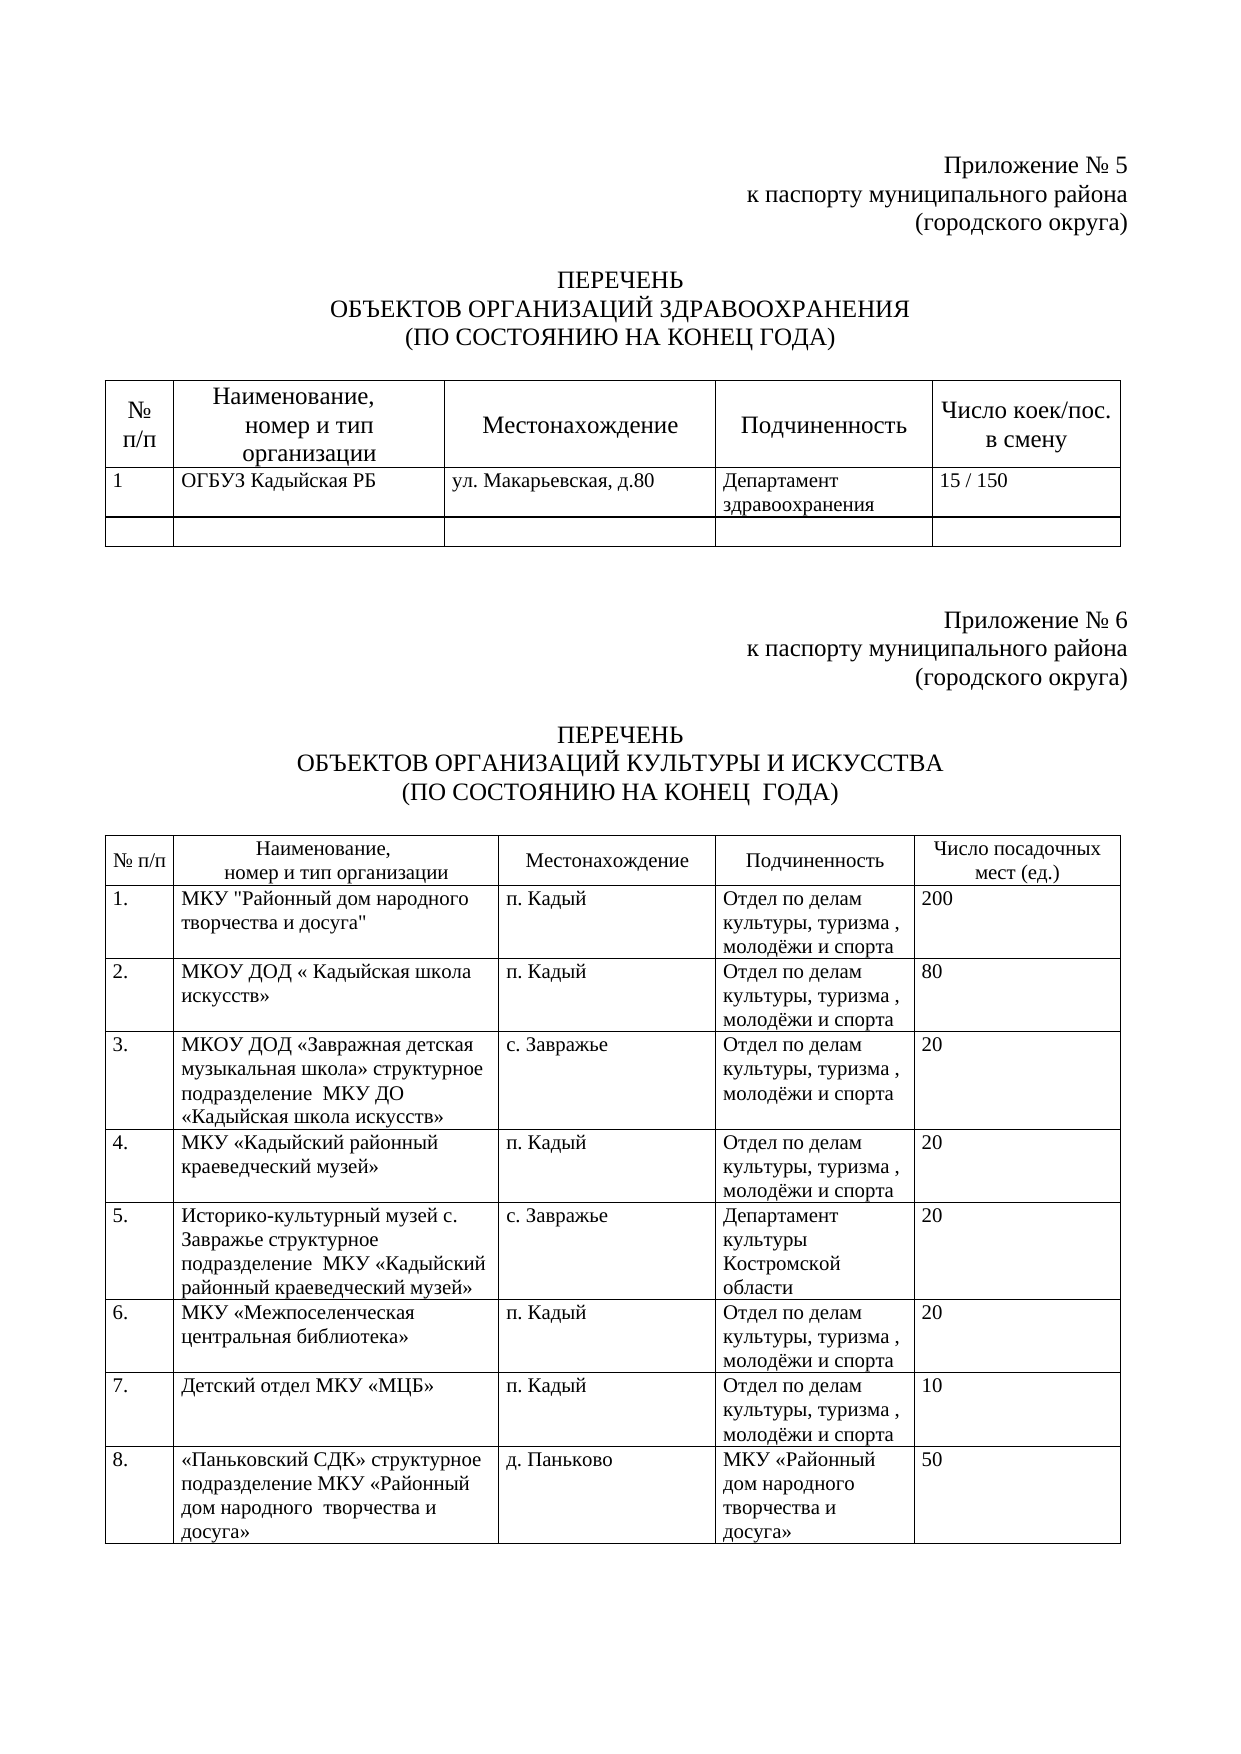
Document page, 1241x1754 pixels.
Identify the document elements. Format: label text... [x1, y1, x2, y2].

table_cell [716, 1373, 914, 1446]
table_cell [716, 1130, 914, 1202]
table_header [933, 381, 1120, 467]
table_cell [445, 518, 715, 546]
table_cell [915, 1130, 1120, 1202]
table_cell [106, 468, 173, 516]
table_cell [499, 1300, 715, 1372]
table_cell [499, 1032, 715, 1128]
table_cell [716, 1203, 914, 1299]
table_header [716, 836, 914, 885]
text (ПО СОСТОЯНИЮ НА КОНЕЦ ГОДА) [112, 322, 1128, 351]
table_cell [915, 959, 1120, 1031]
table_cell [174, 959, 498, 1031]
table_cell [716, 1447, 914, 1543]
text ОБЪЕКТОВ ОРГАНИЗАЦИЙ КУЛЬТУРЫ И ИСКУССТВА [112, 748, 1128, 777]
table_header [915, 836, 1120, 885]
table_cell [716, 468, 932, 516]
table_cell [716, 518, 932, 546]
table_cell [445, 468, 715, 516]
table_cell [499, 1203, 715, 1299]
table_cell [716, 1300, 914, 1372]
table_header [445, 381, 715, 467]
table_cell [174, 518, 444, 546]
text (ПО СОСТОЯНИЮ НА КОНЕЦ ГОДА) [112, 777, 1128, 806]
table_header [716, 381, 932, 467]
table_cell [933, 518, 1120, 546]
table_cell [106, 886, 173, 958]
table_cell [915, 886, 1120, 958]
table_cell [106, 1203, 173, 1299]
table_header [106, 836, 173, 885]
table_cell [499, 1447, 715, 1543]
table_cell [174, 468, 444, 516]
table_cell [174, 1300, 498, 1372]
text к паспорту муниципального района [112, 633, 1128, 662]
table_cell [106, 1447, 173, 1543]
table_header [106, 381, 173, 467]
text ОБЪЕКТОВ ОРГАНИЗАЦИЙ ЗДРАВООХРАНЕНИЯ [112, 294, 1128, 322]
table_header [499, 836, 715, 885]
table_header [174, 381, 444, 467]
text к паспорту муниципального района [112, 179, 1128, 207]
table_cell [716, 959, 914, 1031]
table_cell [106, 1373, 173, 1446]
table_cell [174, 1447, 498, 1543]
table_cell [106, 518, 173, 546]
text (городского округа) [112, 662, 1128, 691]
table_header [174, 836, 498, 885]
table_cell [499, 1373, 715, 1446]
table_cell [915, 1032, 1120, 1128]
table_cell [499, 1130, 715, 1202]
text Приложение № 6 [112, 605, 1128, 633]
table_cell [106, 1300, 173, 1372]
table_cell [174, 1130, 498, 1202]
text Приложение № 5 [112, 150, 1128, 179]
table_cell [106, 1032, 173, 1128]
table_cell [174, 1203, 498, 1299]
text (городского округа) [112, 207, 1128, 236]
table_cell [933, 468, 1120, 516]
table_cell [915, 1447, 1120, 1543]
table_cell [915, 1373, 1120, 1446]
text ПЕРЕЧЕНЬ [112, 720, 1128, 748]
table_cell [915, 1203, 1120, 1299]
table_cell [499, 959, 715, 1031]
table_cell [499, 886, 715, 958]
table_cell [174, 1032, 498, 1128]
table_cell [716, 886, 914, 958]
text ПЕРЕЧЕНЬ [112, 265, 1128, 294]
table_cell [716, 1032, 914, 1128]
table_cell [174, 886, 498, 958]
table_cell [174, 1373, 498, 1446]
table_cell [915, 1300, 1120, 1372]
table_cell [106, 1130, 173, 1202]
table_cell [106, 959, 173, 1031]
